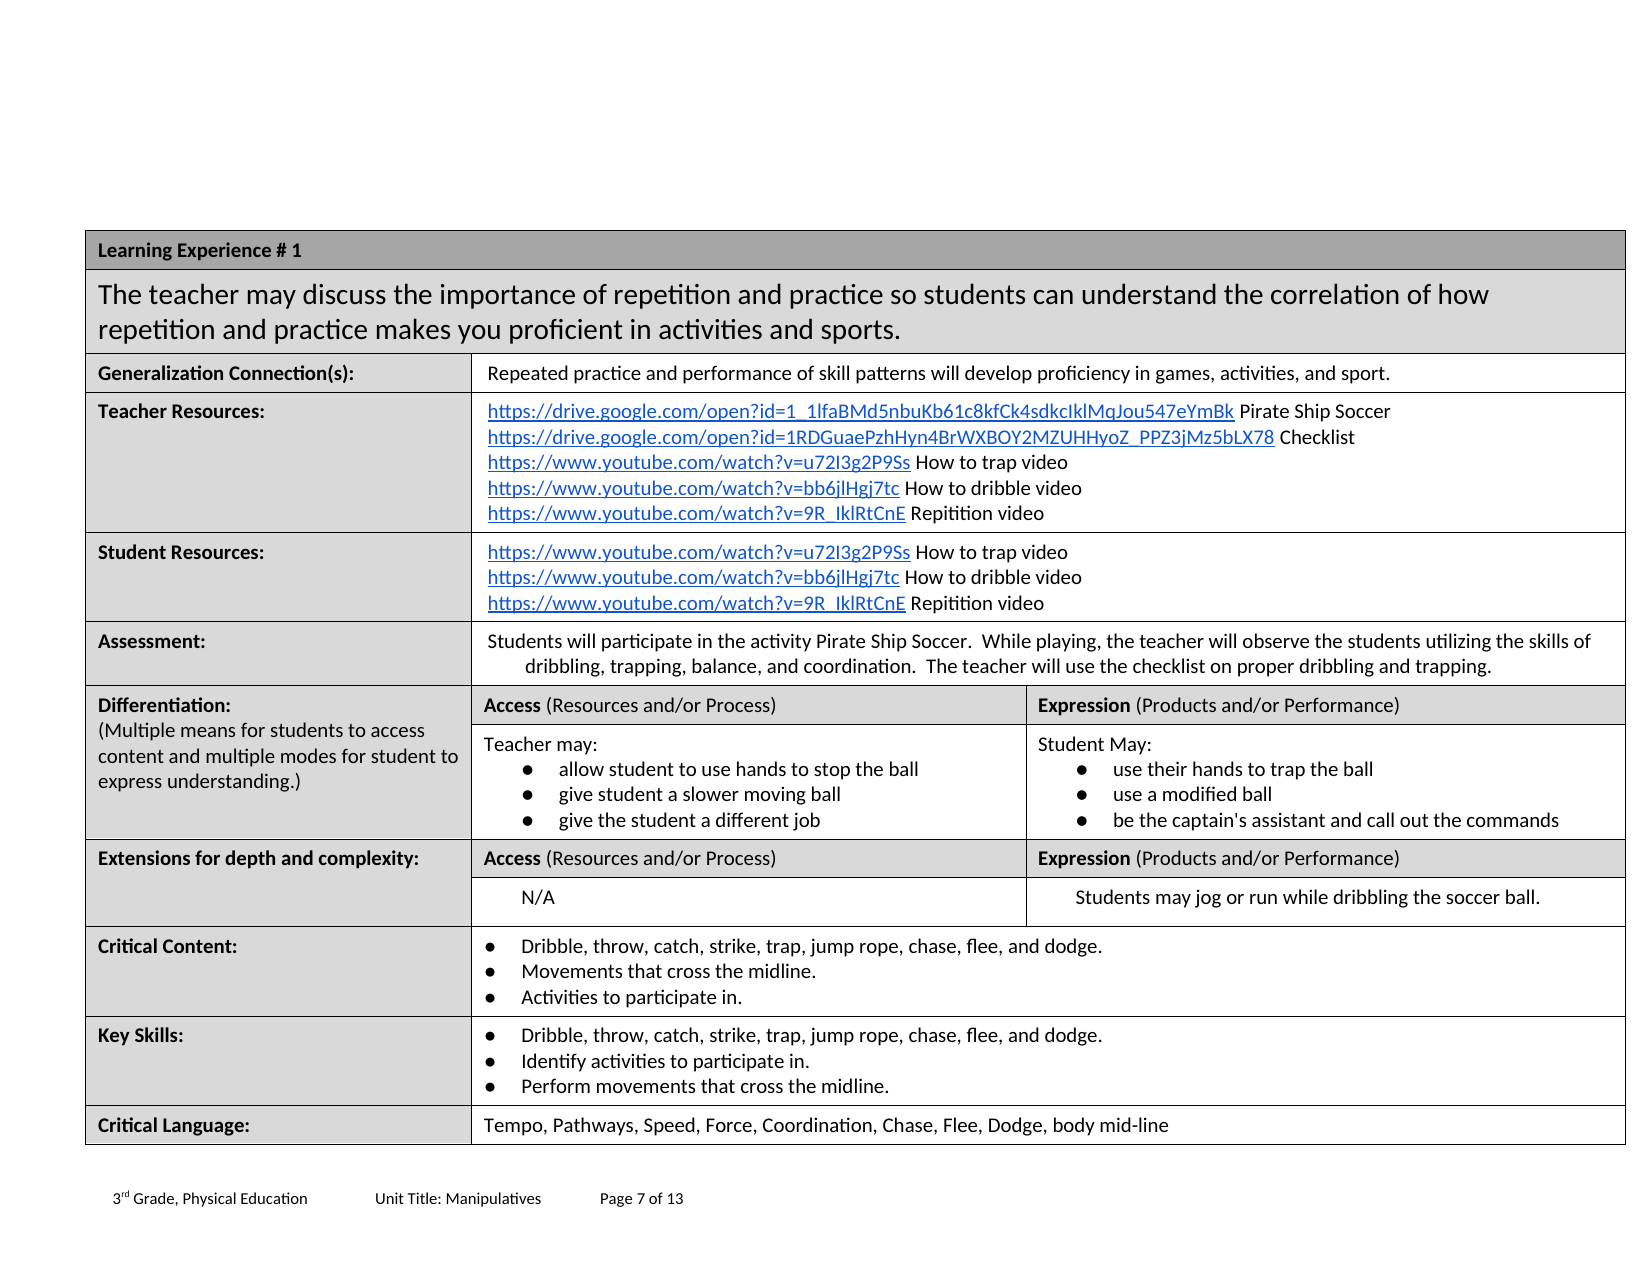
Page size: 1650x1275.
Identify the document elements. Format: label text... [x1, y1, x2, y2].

table_header Learning Experience # 1 [86, 231, 1625, 269]
table_cell https://www.youtube.com/watch?v=u72I3g2P9Ss How to trap video https://www.youtube.com/watch?v=bb6jlHgj7tc How to dribble video https://www.youtube.com/watch?v=9R_IklRtCnE Repitition video [472, 533, 1625, 621]
table_cell Teacher Resources: [86, 393, 471, 532]
table_cell Tempo, Pathways, Speed, Force, Coordination, Chase, Flee, Dodge, body mid-line [472, 1106, 1625, 1143]
table_cell Repeated practice and performance of skill patterns will develop proficiency in games, activities, and sport. [472, 354, 1625, 392]
table_cell N/A [472, 878, 1026, 926]
table_cell Expression (Products and/or Performance) [1027, 840, 1625, 877]
table_cell Differentiation: (Multiple means for students to access content and multiple modes for student to express understanding.) [86, 686, 471, 838]
table_cell Critical Content: [86, 927, 471, 1016]
table_cell Generalization Connection(s): [86, 354, 471, 392]
table_cell Student Resources: [86, 533, 471, 621]
table_cell Students will participate in the activity Pirate Ship Soccer. While playing, the teacher will observe the students utilizing the skills of dribbling, trapping, balance, and coordination. The teacher will use the checklist on proper dribbling and trapping. [472, 622, 1625, 685]
table_cell Key Skills: [86, 1017, 471, 1105]
table_cell Access (Resources and/or Process) [472, 686, 1026, 724]
table_cell Student May: use their hands to trap the ball use a modified ball be the captain's assistant and call out the commands [1027, 725, 1625, 838]
table_cell Teacher may: allow student to use hands to stop the ball give student a slower moving ball give the student a different job [472, 725, 1026, 838]
table_cell Access (Resources and/or Process) [472, 840, 1026, 877]
table_cell Dribble, throw, catch, strike, trap, jump rope, chase, flee, and dodge. Identify activities to participate in. Perform movements that cross the midline. [472, 1017, 1625, 1105]
table_cell Critical Language: [86, 1106, 471, 1143]
table_cell The teacher may discuss the importance of repetition and practice so students can understand the correlation of how repetition and practice makes you proficient in activities and sports. [86, 270, 1625, 353]
table_cell https://drive.google.com/open?id=1_1lfaBMd5nbuKb61c8kfCk4sdkcIklMqJou547eYmBk Pirate Ship Soccer https://drive.google.com/open?id=1RDGuaePzhHyn4BrWXBOY2MZUHHyoZ_PPZ3jMz5bLX78 Checklist https://www.youtube.com/watch?v=u72I3g2P9Ss How to trap video https://www.youtube.com/watch?v=bb6jlHgj7tc How to dribble video https://www.youtube.com/watch?v=9R_IklRtCnE Repitition video [472, 393, 1625, 532]
table_cell Assessment: [86, 622, 471, 685]
table_cell Dribble, throw, catch, strike, trap, jump rope, chase, flee, and dodge. Movements that cross the midline. Activities to participate in. [472, 927, 1625, 1016]
table_cell Students may jog or run while dribbling the soccer ball. [1027, 878, 1625, 926]
table_cell Expression (Products and/or Performance) [1027, 686, 1625, 724]
table_cell Extensions for depth and complexity: [86, 840, 471, 926]
